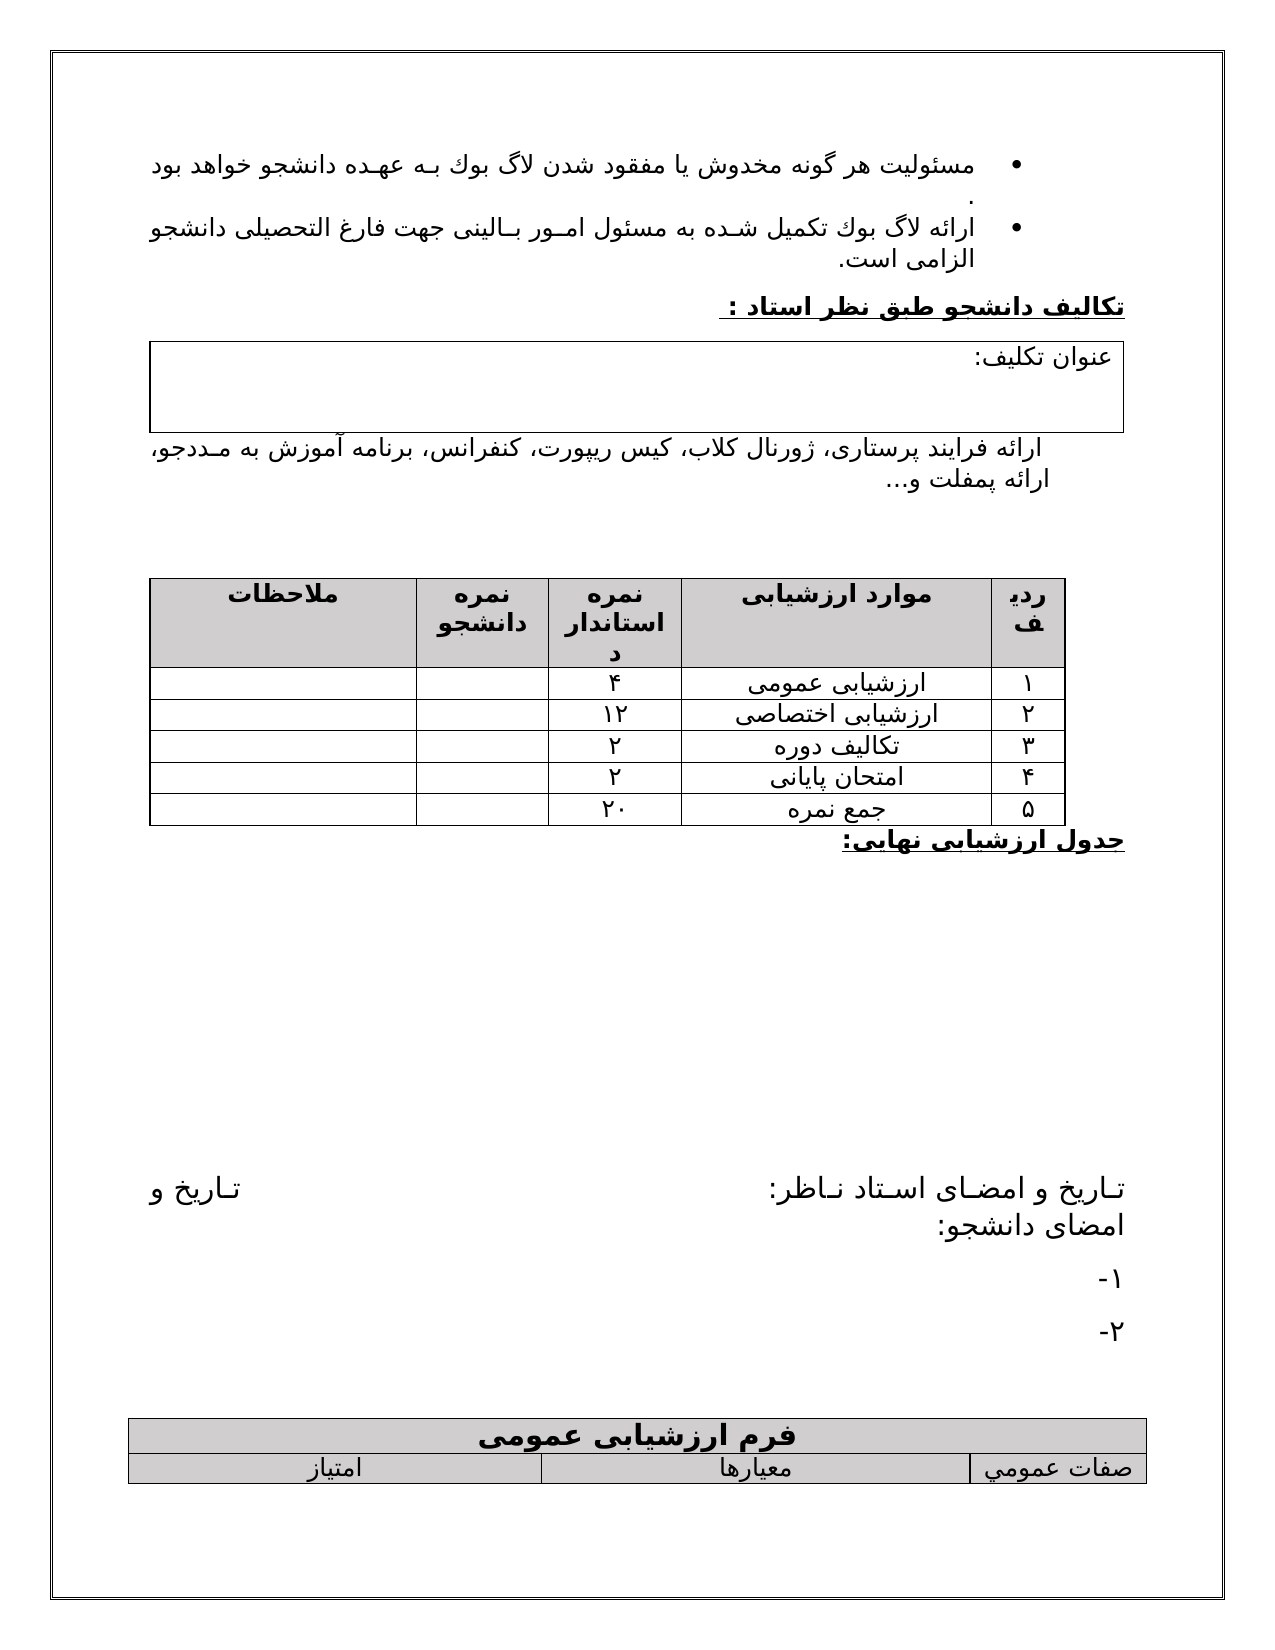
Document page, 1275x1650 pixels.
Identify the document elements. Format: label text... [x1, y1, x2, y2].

text تکالیف دانشجو طبق نظر استاد : [150, 292, 1125, 322]
table_header نمره دانشجو [417, 579, 548, 667]
table_header فرم ارزشیابی عمومی [129, 1419, 1146, 1453]
table_cell [417, 700, 548, 730]
table_cell ۲ [992, 700, 1064, 730]
table_cell معيارها [542, 1454, 969, 1483]
text تاریخ و امضای استاد ناظر: تاریخ و امضای دانشجو: [150, 1171, 1125, 1242]
table_cell ارزشیابی اختصاصی [682, 700, 991, 730]
table_cell [151, 668, 416, 698]
table_cell [417, 668, 548, 698]
table_cell [417, 763, 548, 793]
table_cell جمع نمره [682, 794, 991, 825]
text جدول ارزشیابی نهایی: [150, 826, 1125, 855]
table_cell ۵ [992, 794, 1064, 825]
table_cell ۳ [992, 731, 1064, 762]
table_cell [151, 763, 416, 793]
table_header ردیف [992, 579, 1064, 667]
table_header عنوان تکلیف: [151, 342, 1123, 432]
table_cell ارزشیابی عمومی [682, 668, 991, 698]
table_cell [417, 731, 548, 762]
table_cell ۲ [549, 731, 681, 762]
table_cell امتحان پایانی [682, 763, 991, 793]
table_cell ۱۲ [549, 700, 681, 730]
table_cell تکالیف دوره [682, 731, 991, 762]
table_cell [151, 794, 416, 825]
table_cell ۴ [992, 763, 1064, 793]
table_cell صفات عمومي [971, 1454, 1146, 1483]
text ۲- [150, 1315, 1125, 1349]
table_header نمره استاندارد [549, 579, 681, 667]
table_cell [417, 794, 548, 825]
table_cell ۲ [549, 763, 681, 793]
list ارائه فرایند پرستاری، ژورنال کلاب، کیس ریپورت، کنفرانس، برنامه آموزش به مددجو، ارائه پمفلت و... [150, 433, 1050, 493]
table_header ملاحظات [151, 579, 416, 667]
table_cell امتياز [129, 1454, 541, 1483]
table_cell ۲۰ [549, 794, 681, 825]
table_cell [151, 731, 416, 762]
table_cell ۴ [549, 668, 681, 698]
text ۱- [150, 1261, 1125, 1295]
list ﻣﺴﺌﻮﻟﯿﺖ ﻫﺮ ﮔﻮﻧﻪ ﻣﺨﺪوش ﯾﺎ ﻣﻔﻘﻮد ﺷﺪن ﻻگ ﺑﻮك ﺑـﻪ ﻋﻬـﺪه داﻧﺸﺠﻮ ﺧﻮاﻫﺪ ﺑﻮد . [150, 150, 1012, 211]
table_header موارد ارزشیابی [682, 579, 991, 667]
list اراﺋﻪ ﻻگ ﺑﻮك ﺗﮑﻤﯿﻞ ﺷـﺪه به مسئول امور بالینی ﺟﻬﺖ ﻓﺎرغ اﻟﺘﺤﺼﯿﻠﯽ داﻧﺸﺠﻮ اﻟﺰاﻣﯽ اﺳﺖ. [150, 213, 1012, 273]
table_cell ۱ [992, 668, 1064, 698]
table_cell [151, 700, 416, 730]
